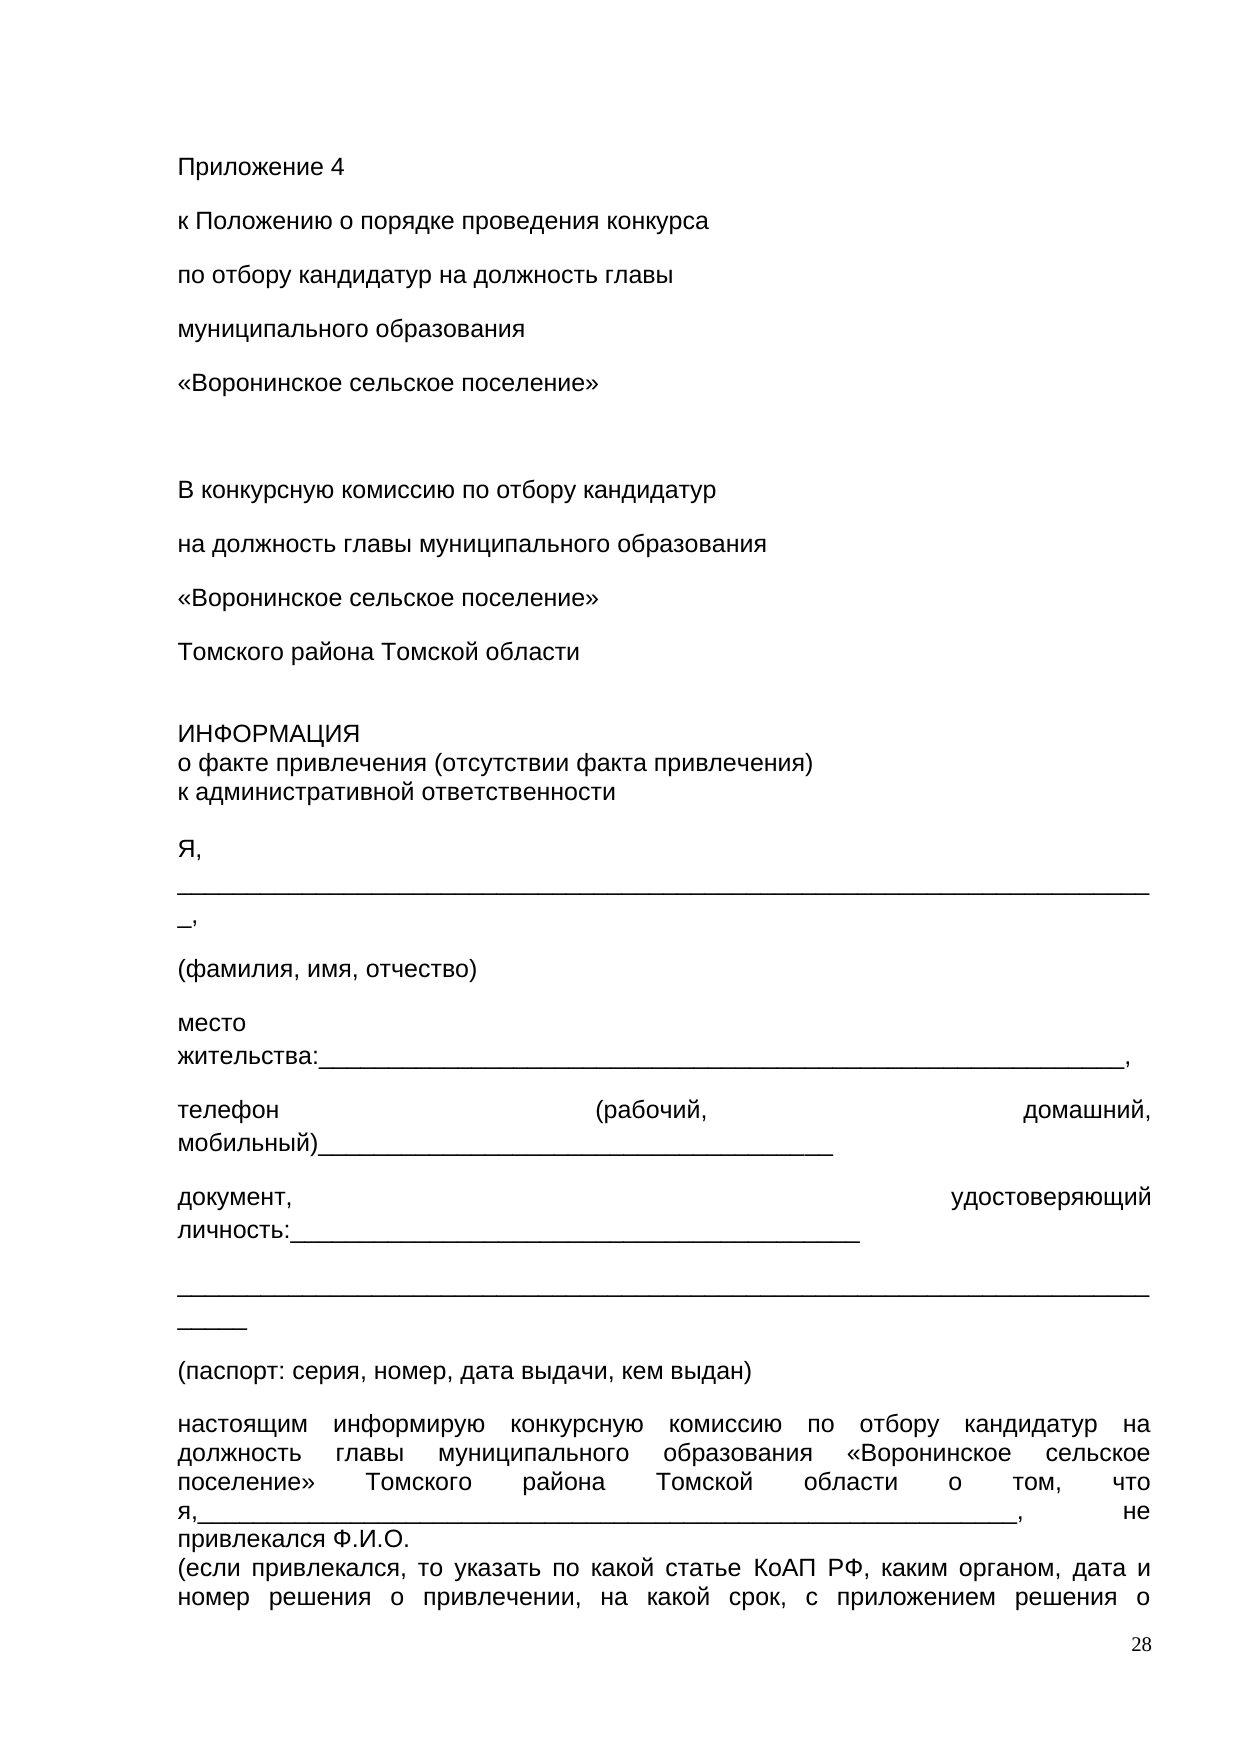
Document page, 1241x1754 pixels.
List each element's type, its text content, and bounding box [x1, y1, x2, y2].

text «Воронинское сельское поселение» [177, 367, 1152, 396]
text место жительства:__________________________________________________________, [177, 1008, 1152, 1070]
text Приложение 4 [177, 152, 1152, 181]
text документ, удостоверяющий личность:_________________________________________ [177, 1182, 1152, 1244]
text о факте привлечения (отсутствии факта привлечения) [177, 748, 1152, 777]
text телефон (рабочий, домашний, мобильный)_____________________________________ [177, 1095, 1152, 1157]
text к административной ответственности [177, 777, 1152, 806]
text В конкурсную комиссию по отбору кандидатур [177, 475, 1152, 504]
text Я, _______________________________________________________________________, [177, 834, 1152, 929]
text к Положению о порядке проведения конкурса [177, 206, 1152, 235]
text Томского района Томской области [177, 637, 1152, 666]
text (фамилия, имя, отчество) [177, 954, 1152, 983]
text настоящим информирую конкурсную комиссию по отбору кандидатур на должность главы муниципального образования «Воронинское сельское поселение» Томского района Томской области о том, что я,___________________________________________________________, не привлекался Ф.И.О. [177, 1409, 1152, 1553]
text муниципального образования [177, 314, 1152, 342]
text на должность главы муниципального образования [177, 529, 1152, 558]
text «Воронинское сельское поселение» [177, 583, 1152, 612]
text по отбору кандидатур на должность главы [177, 260, 1152, 288]
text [177, 1553, 1152, 1611]
text (паспорт: серия, номер, дата выдачи, кем выдан) [177, 1356, 1152, 1384]
text ИНФОРМАЦИЯ [177, 719, 1152, 748]
text ___________________________________________________________________________ [177, 1269, 1152, 1331]
